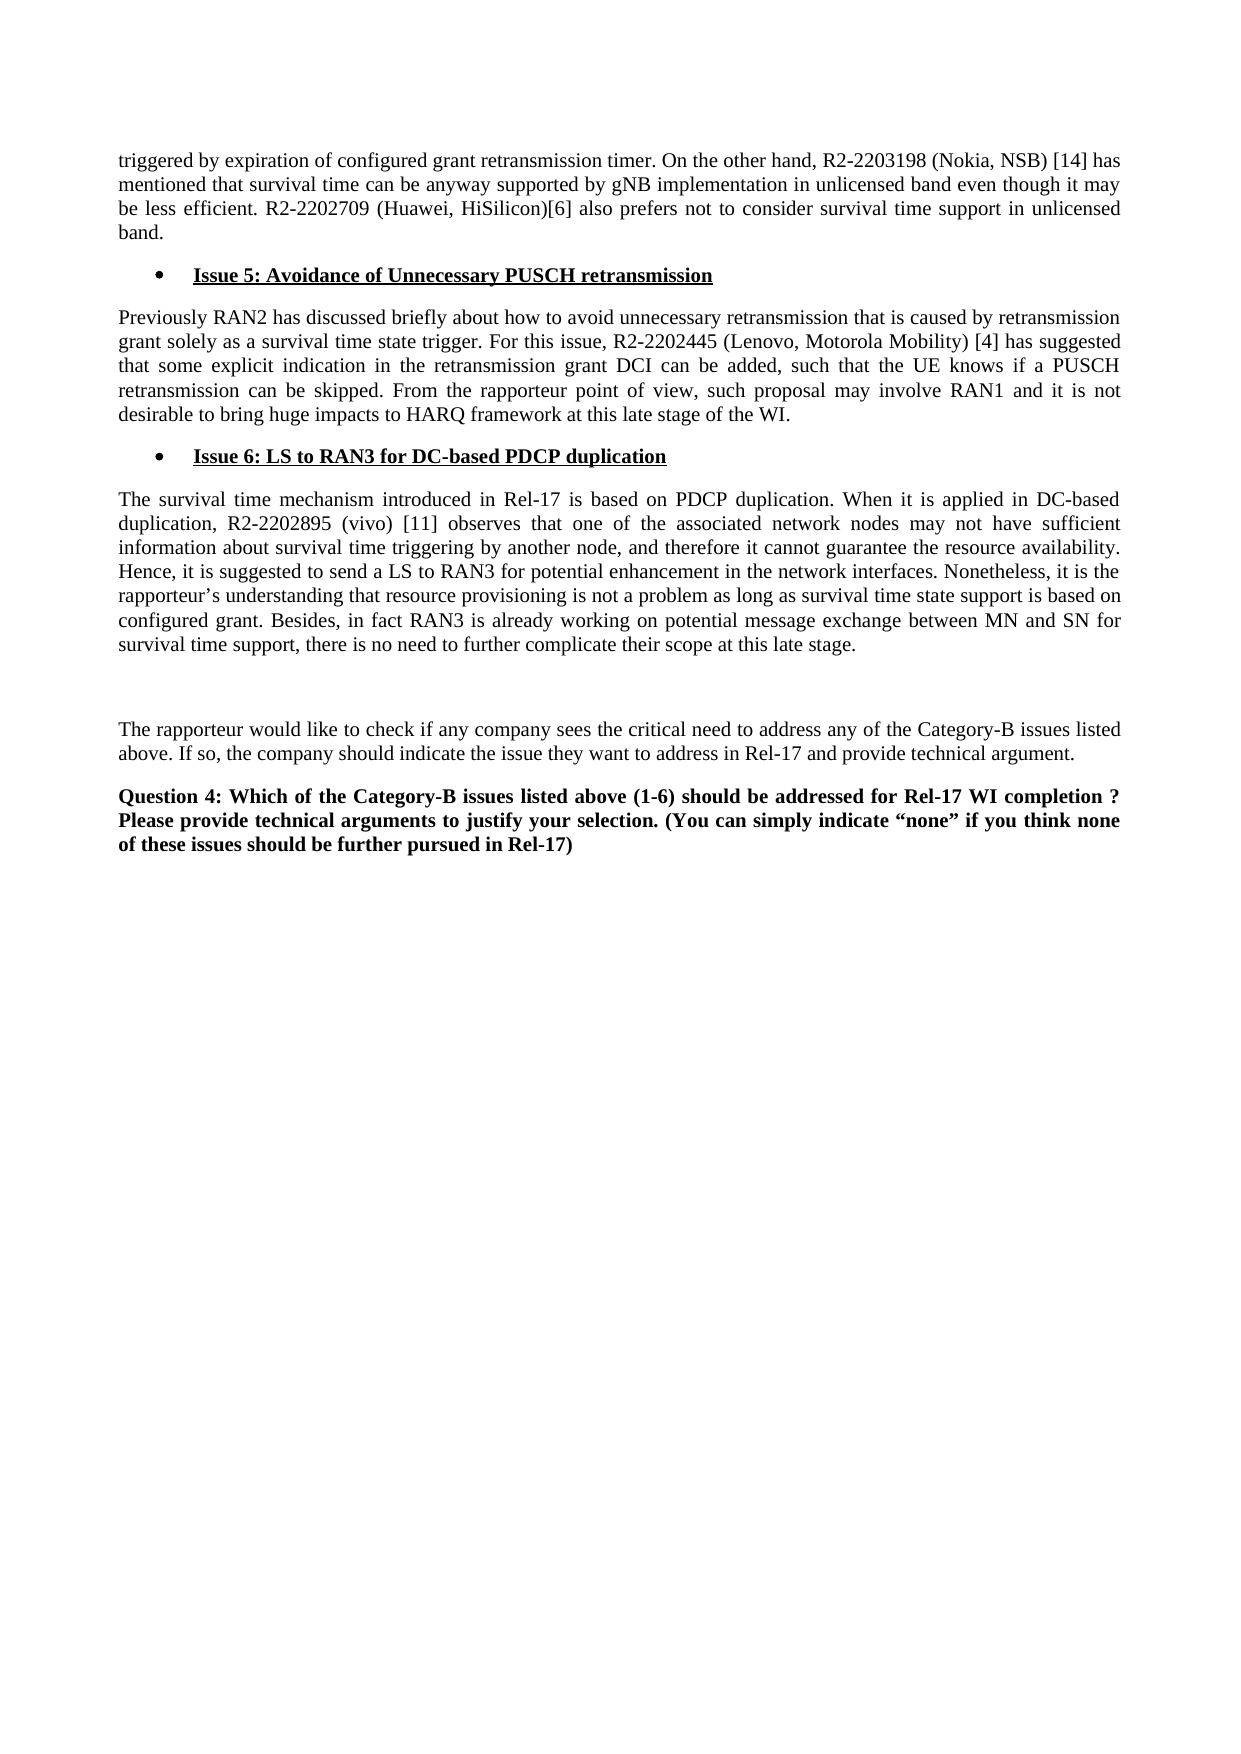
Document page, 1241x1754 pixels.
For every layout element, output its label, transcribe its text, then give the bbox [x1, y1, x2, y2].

text The rapporteur would like to check if any company sees the critical need to address any of the Category-B issues listed above. If so, the company should indicate the issue they want to address in Rel-17 and provide technical argument. [118, 717, 1122, 765]
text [118, 147, 1122, 244]
list Issue 5: Avoidance of Unnecessary PUSCH retransmission [156, 262, 1122, 287]
list Issue 6: LS to RAN3 for DC-based PDCP duplication [156, 444, 1122, 468]
text Previously RAN2 has discussed briefly about how to avoid unnecessary retransmission that is caused by retransmission grant solely as a survival time state trigger. For this issue, R2-2202445 (Lenovo, Motorola Mobility) [4] has suggested that some explicit indication in the retransmission grant DCI can be added, such that the UE knows if a PUSCH retransmission can be skipped. From the rapporteur point of view, such proposal may involve RAN1 and it is not desirable to bring huge impacts to HARQ framework at this late stage of the WI. [118, 305, 1122, 426]
text The survival time mechanism introduced in Rel-17 is based on PDCP duplication. When it is applied in DC-based duplication, R2-2202895 (vivo) [11] observes that one of the associated network nodes may not have sufficient information about survival time triggering by another node, and therefore it cannot guarantee the resource availability. Hence, it is suggested to send a LS to RAN3 for potential enhancement in the network interfaces. Nonetheless, it is the rapporteur’s understanding that resource provisioning is not a problem as long as survival time state support is based on configured grant. Besides, in fact RAN3 is already working on potential message exchange between MN and SN for survival time support, there is no need to further complicate their scope at this late stage. [118, 487, 1122, 656]
text Question 4: Which of the Category-B issues listed above (1-6) should be addressed for Rel-17 WI completion ? Please provide technical arguments to justify your selection. (You can simply indicate “none” if you think none of these issues should be further pursued in Rel-17) [118, 784, 1122, 856]
